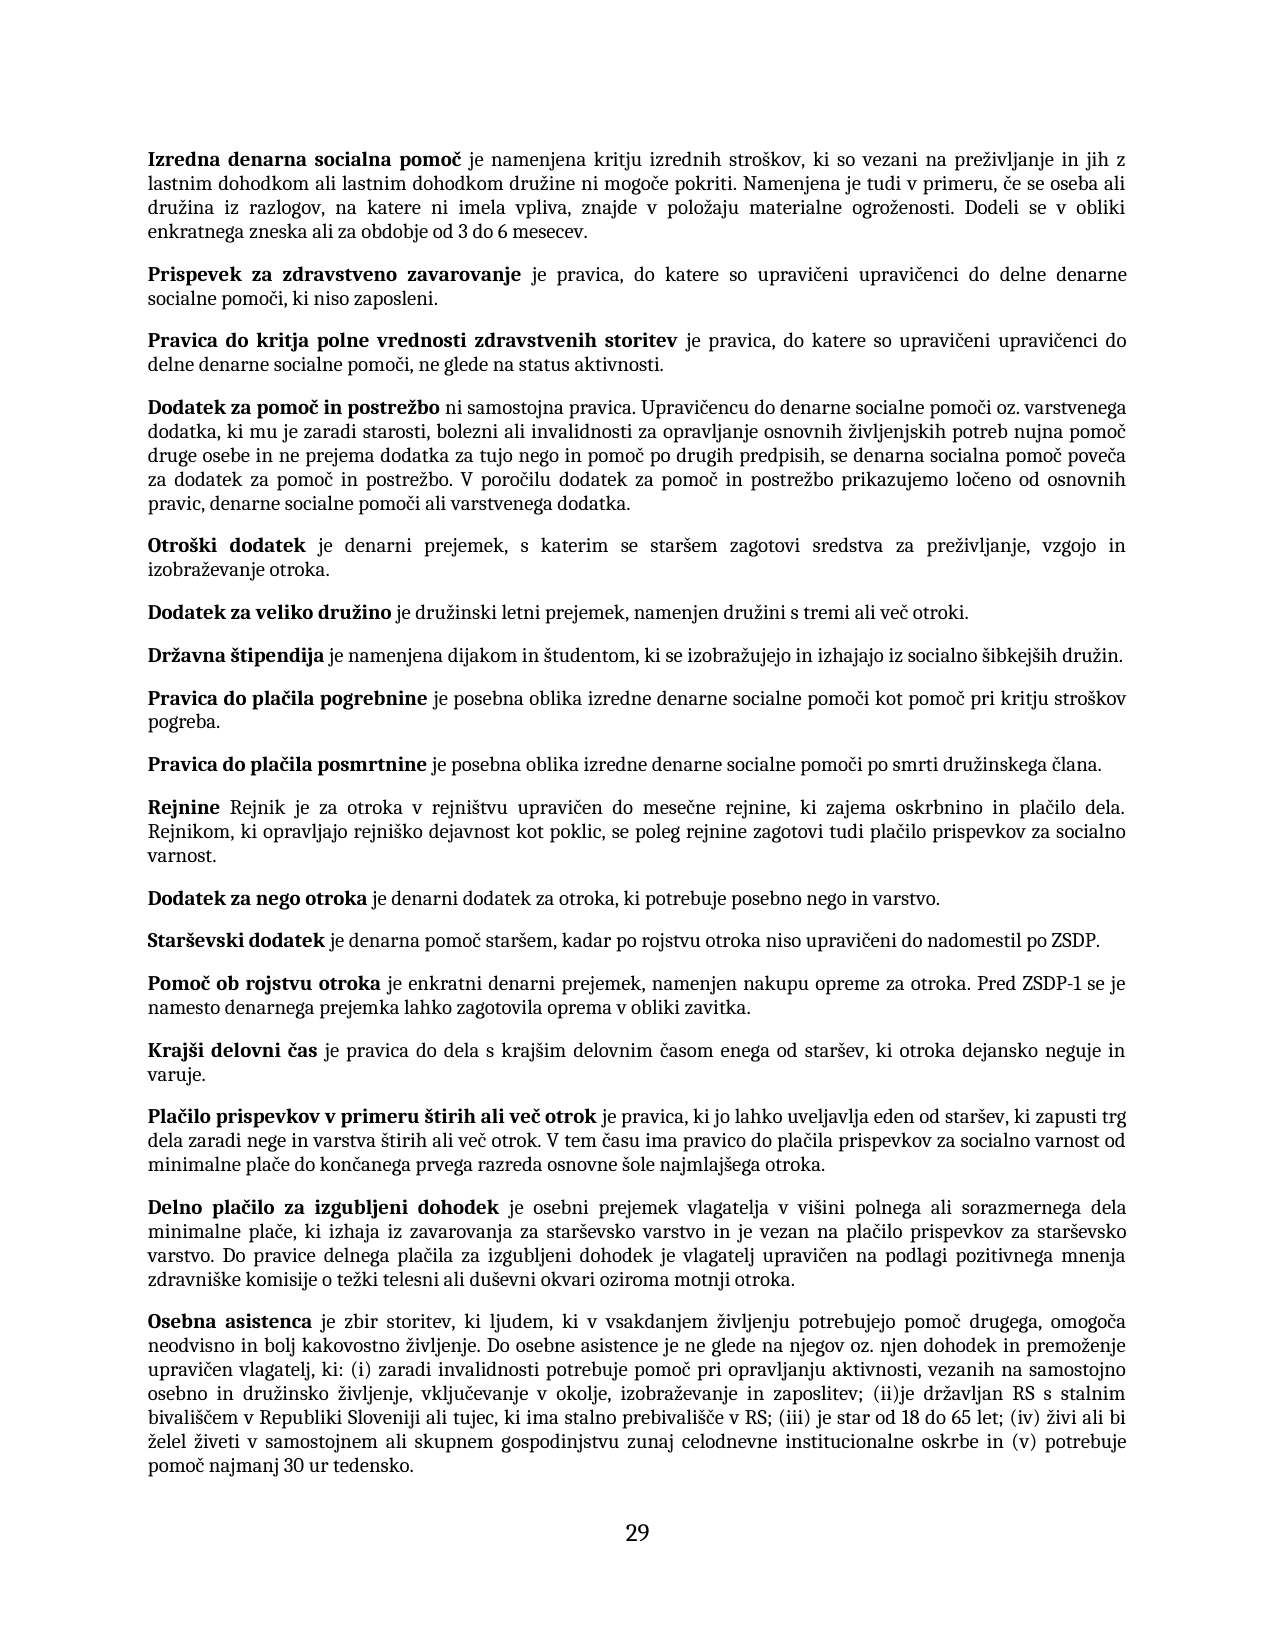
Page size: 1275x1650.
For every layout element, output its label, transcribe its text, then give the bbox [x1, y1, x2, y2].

text Rejnine Rejnik je za otroka v rejništvu upravičen do mesečne rejnine, ki zajema oskrbnino in plačilo dela. Rejnikom, ki opravljajo rejniško dejavnost kot poklic, se poleg rejnine zagotovi tudi plačilo prispevkov za socialno varnost. [148, 796, 1127, 867]
text Državna štipendija je namenjena dijakom in študentom, ki se izobražujejo in izhajajo iz socialno šibkejših družin. [148, 643, 1127, 667]
text Starševski dodatek je denarna pomoč staršem, kadar po rojstvu otroka niso upravičeni do nadomestil po ZSDP. [148, 929, 1127, 953]
text Pomoč ob rojstvu otroka je enkratni denarni prejemek, namenjen nakupu opreme za otroka. Pred ZSDP-1 se je namesto denarnega prejemka lahko zagotovila oprema v obliki zavitka. [148, 972, 1127, 1019]
text Krajši delovni čas je pravica do dela s krajšim delovnim časom enega od staršev, ki otroka dejansko neguje in varuje. [148, 1038, 1127, 1086]
text Otroški dodatek je denarni prejemek, s katerim se staršem zagotovi sredstva za preživljanje, vzgojo in izobraževanje otroka. [148, 534, 1127, 582]
text Izredna denarna socialna pomoč je namenjena kritju izrednih stroškov, ki so vezani na preživljanje in jih z lastnim dohodkom ali lastnim dohodkom družine ni mogoče pokriti. Namenjena je tudi v primeru, če se oseba ali družina iz razlogov, na katere ni imela vpliva, znajde v položaju materialne ogroženosti. Dodeli se v obliki enkratnega zneska ali za obdobje od 3 do 6 mesecev. [148, 148, 1127, 243]
text Dodatek za nego otroka je denarni dodatek za otroka, ki potrebuje posebno nego in varstvo. [148, 886, 1127, 910]
text Prispevek za zdravstveno zavarovanje je pravica, do katere so upravičeni upravičenci do delne denarne socialne pomoči, ki niso zaposleni. [148, 262, 1127, 310]
text Pravica do plačila posmrtnine je posebna oblika izredne denarne socialne pomoči po smrti družinskega člana. [148, 753, 1127, 777]
text Dodatek za pomoč in postrežbo ni samostojna pravica. Upravičencu do denarne socialne pomoči oz. varstvenega dodatka, ki mu je zaradi starosti, bolezni ali invalidnosti za opravljanje osnovnih življenjskih potreb nujna pomoč druge osebe in ne prejema dodatka za tujo nego in pomoč po drugih predpisih, se denarna socialna pomoč poveča za dodatek za pomoč in postrežbo. V poročilu dodatek za pomoč in postrežbo prikazujemo ločeno od osnovnih pravic, denarne socialne pomoči ali varstvenega dodatka. [148, 396, 1127, 515]
text Pravica do kritja polne vrednosti zdravstvenih storitev je pravica, do katere so upravičeni upravičenci do delne denarne socialne pomoči, ne glede na status aktivnosti. [148, 329, 1127, 377]
text Delno plačilo za izgubljeni dohodek je osebni prejemek vlagatelja v višini polnega ali sorazmernega dela minimalne plače, ki izhaja iz zavarovanja za starševsko varstvo in je vezan na plačilo prispevkov za starševsko varstvo. Do pravice delnega plačila za izgubljeni dohodek je vlagatelj upravičen na podlagi pozitivnega mnenja zdravniške komisije o težki telesni ali duševni okvari oziroma motnji otroka. [148, 1196, 1127, 1291]
text Pravica do plačila pogrebnine je posebna oblika izredne denarne socialne pomoči kot pomoč pri kritju stroškov pogreba. [148, 686, 1127, 734]
text Dodatek za veliko družino je družinski letni prejemek, namenjen družini s tremi ali več otroki. [148, 601, 1127, 625]
text Osebna asistenca je zbir storitev, ki ljudem, ki v vsakdanjem življenju potrebujejo pomoč drugega, omogoča neodvisno in bolj kakovostno življenje. Do osebne asistence je ne glede na njegov oz. njen dohodek in premoženje upravičen vlagatelj, ki: (i) zaradi invalidnosti potrebuje pomoč pri opravljanju aktivnosti, vezanih na samostojno osebno in družinsko življenje, vključevanje v okolje, izobraževanje in zaposlitev; (ii)je državljan RS s stalnim bivališčem v Republiki Sloveniji ali tujec, ki ima stalno prebivališče v RS; (iii) je star od 18 do 65 let; (iv) živi ali bi želel živeti v samostojnem ali skupnem gospodinjstvu zunaj celodnevne institucionalne oskrbe in (v) potrebuje pomoč najmanj 30 ur tedensko. [148, 1310, 1127, 1478]
text Plačilo prispevkov v primeru štirih ali več otrok je pravica, ki jo lahko uveljavlja eden od staršev, ki zapusti trg dela zaradi nege in varstva štirih ali več otrok. V tem času ima pravico do plačila prispevkov za socialno varnost od minimalne plače do končanega prvega razreda osnovne šole najmlajšega otroka. [148, 1105, 1127, 1177]
